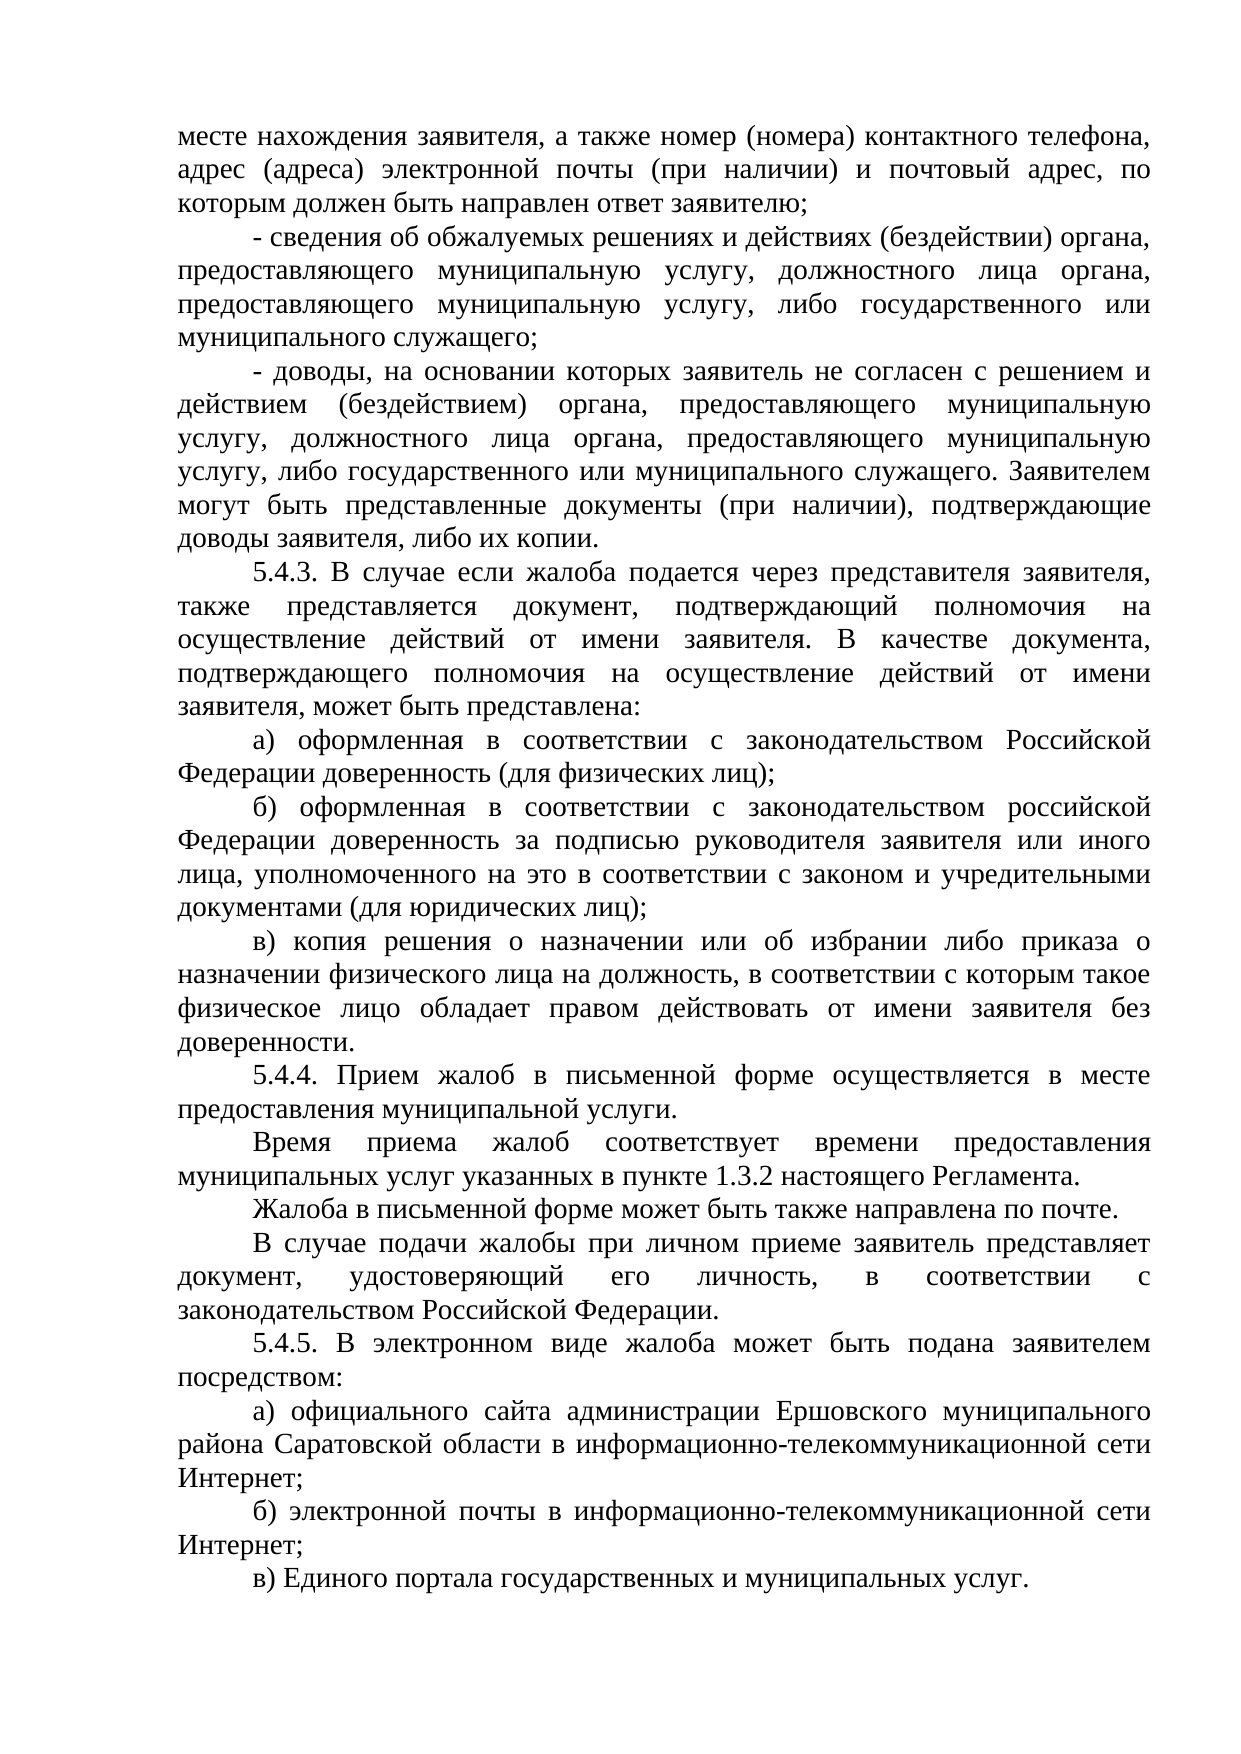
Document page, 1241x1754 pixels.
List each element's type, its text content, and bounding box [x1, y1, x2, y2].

text в) Единого портала государственных и муниципальных услуг. [177, 1560, 1152, 1594]
text 5.4.4. Прием жалоб в письменной форме осуществляется в месте предоставления муниципальной услуги. [177, 1057, 1152, 1124]
text б) электронной почты в информационно-телекоммуникационной сети Интернет; [177, 1493, 1152, 1560]
text - доводы, на основании которых заявитель не согласен с решением и действием (бездействием) органа, предоставляющего муниципальную услугу, должностного лица органа, предоставляющего муниципальную услугу, либо государственного или муниципального служащего. Заявителем могут быть представленные документы (при наличии), подтверждающие доводы заявителя, либо их копии. [177, 353, 1152, 554]
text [177, 118, 1152, 219]
text - сведения об обжалуемых решениях и действиях (бездействии) органа, предоставляющего муниципальную услугу, должностного лица органа, предоставляющего муниципальную услугу, либо государственного или муниципального служащего; [177, 219, 1152, 353]
text В случае подачи жалобы при личном приеме заявитель представляет документ, удостоверяющий его личность, в соответствии с законодательством Российской Федерации. [177, 1225, 1152, 1326]
text Жалоба в письменной форме может быть также направлена по почте. [177, 1191, 1152, 1225]
text а) оформленная в соответствии с законодательством Российской Федерации доверенность (для физических лиц); [177, 722, 1152, 789]
text 5.4.3. В случае если жалоба подается через представителя заявителя, также представляется документ, подтверждающий полномочия на осуществление действий от имени заявителя. В качестве документа, подтверждающего полномочия на осуществление действий от имени заявителя, может быть представлена: [177, 554, 1152, 722]
text в) копия решения о назначении или об избрании либо приказа о назначении физического лица на должность, в соответствии с которым такое физическое лицо обладает правом действовать от имени заявителя без доверенности. [177, 923, 1152, 1057]
text б) оформленная в соответствии с законодательством российской Федерации доверенность за подписью руководителя заявителя или иного лица, уполномоченного на это в соответствии с законом и учредительными документами (для юридических лиц); [177, 789, 1152, 923]
text а) официального сайта администрации Ершовского муниципального района Саратовской области в информационно-телекоммуникационной сети Интернет; [177, 1393, 1152, 1493]
text Время приема жалоб соответствует времени предоставления муниципальных услуг указанных в пункте 1.3.2 настоящего Регламента. [177, 1124, 1152, 1191]
text 5.4.5. В электронном виде жалоба может быть подана заявителем посредством: [177, 1326, 1152, 1393]
